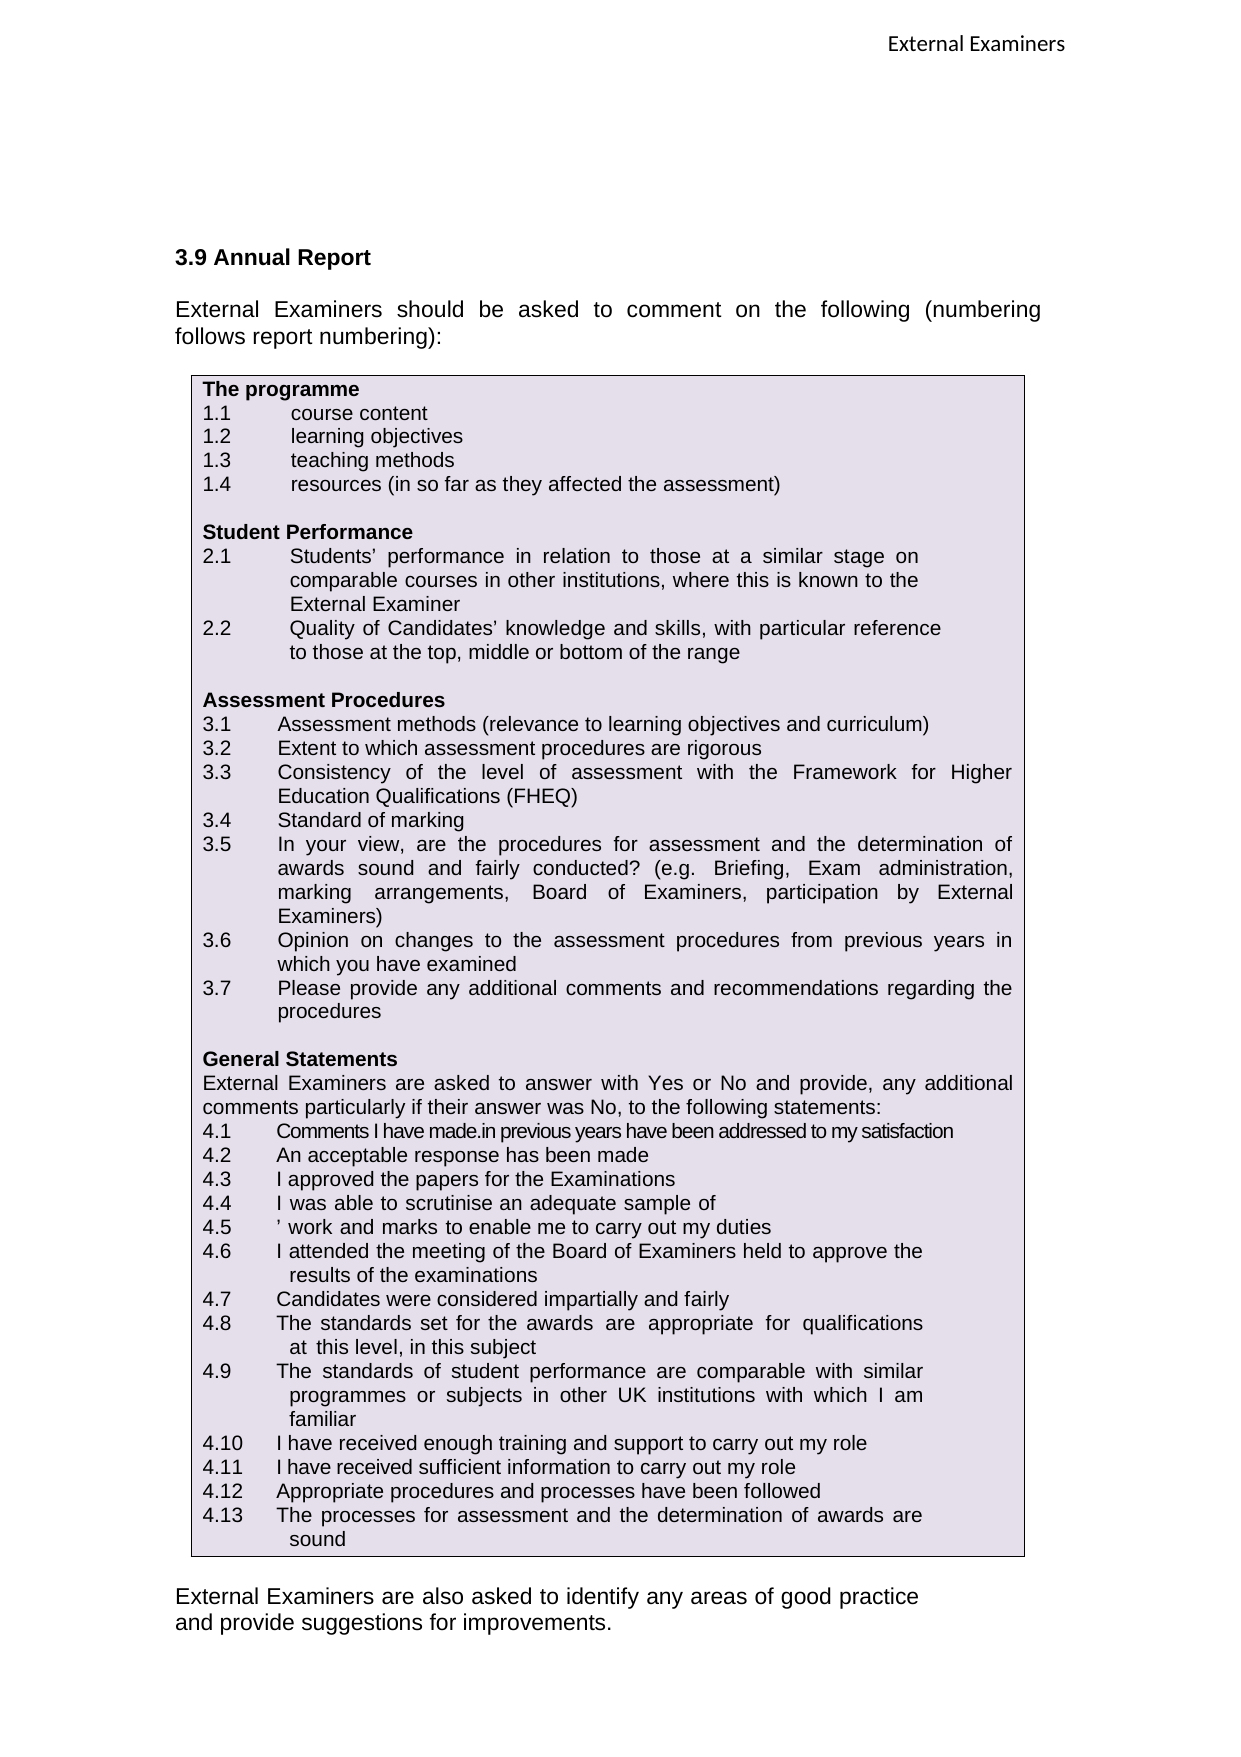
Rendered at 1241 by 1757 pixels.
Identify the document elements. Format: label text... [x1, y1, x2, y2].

text 3.9 Annual Report [175, 244, 1065, 270]
text External Examiners should be asked to comment on the following (numbering follows report numbering): [175, 296, 1042, 349]
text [175, 1583, 919, 1636]
table_header The programme course content learning objectives teaching methods resources (in so far as they affected the assessment) Student Performance Students’ performance in relation to those at a similar stage on comparable courses in other institutions, where this is known to the External Examiner Quality of Candidates’ knowledge and skills, with particular reference to those at the top, middle or bottom of the range Assessment Procedures 3.1 Assessment methods (relevance to learning objectives and curriculum) 3.2 Extent to which assessment procedures are rigorous 3.3 Consistency of the level of assessment with the Framework for Higher Education Qualifications (FHEQ) 3.4 Standard of marking 3.5 In your view, are the procedures for assessment and the determination of awards sound and fairly conducted? (e.g. Briefing, Exam administration, marking arrangements, Board of Examiners, participation by External Examiners) 3.6 Opinion on changes to the assessment procedures from previous years in which you have examined 3.7 Please provide any additional comments and recommendations regarding the procedures General Statements External Examiners are asked to answer with Yes or No and provide, any additional comments particularly if their answer was No, to the following statements: Comments I have made.in previous years have been addressed to my satisfaction An acceptable response has been made I approved the papers for the Examinations I was able to scrutinise an adequate sample of ’ work and marks to enable me to carry out my duties I attended the meeting of the Board of Examiners held to approve the results of the examinations Candidates were considered impartially and fairly The standards set for the awards are appropriate for qualifications at this level, in this subject The standards of student performance are comparable with similar programmes or subjects in other UK institutions with which I am familiar I have received enough training and support to carry out my role I have received sufficient information to carry out my role Appropriate procedures and processes have been followed The processes for assessment and the determination of awards are sound [192, 376, 1024, 1556]
